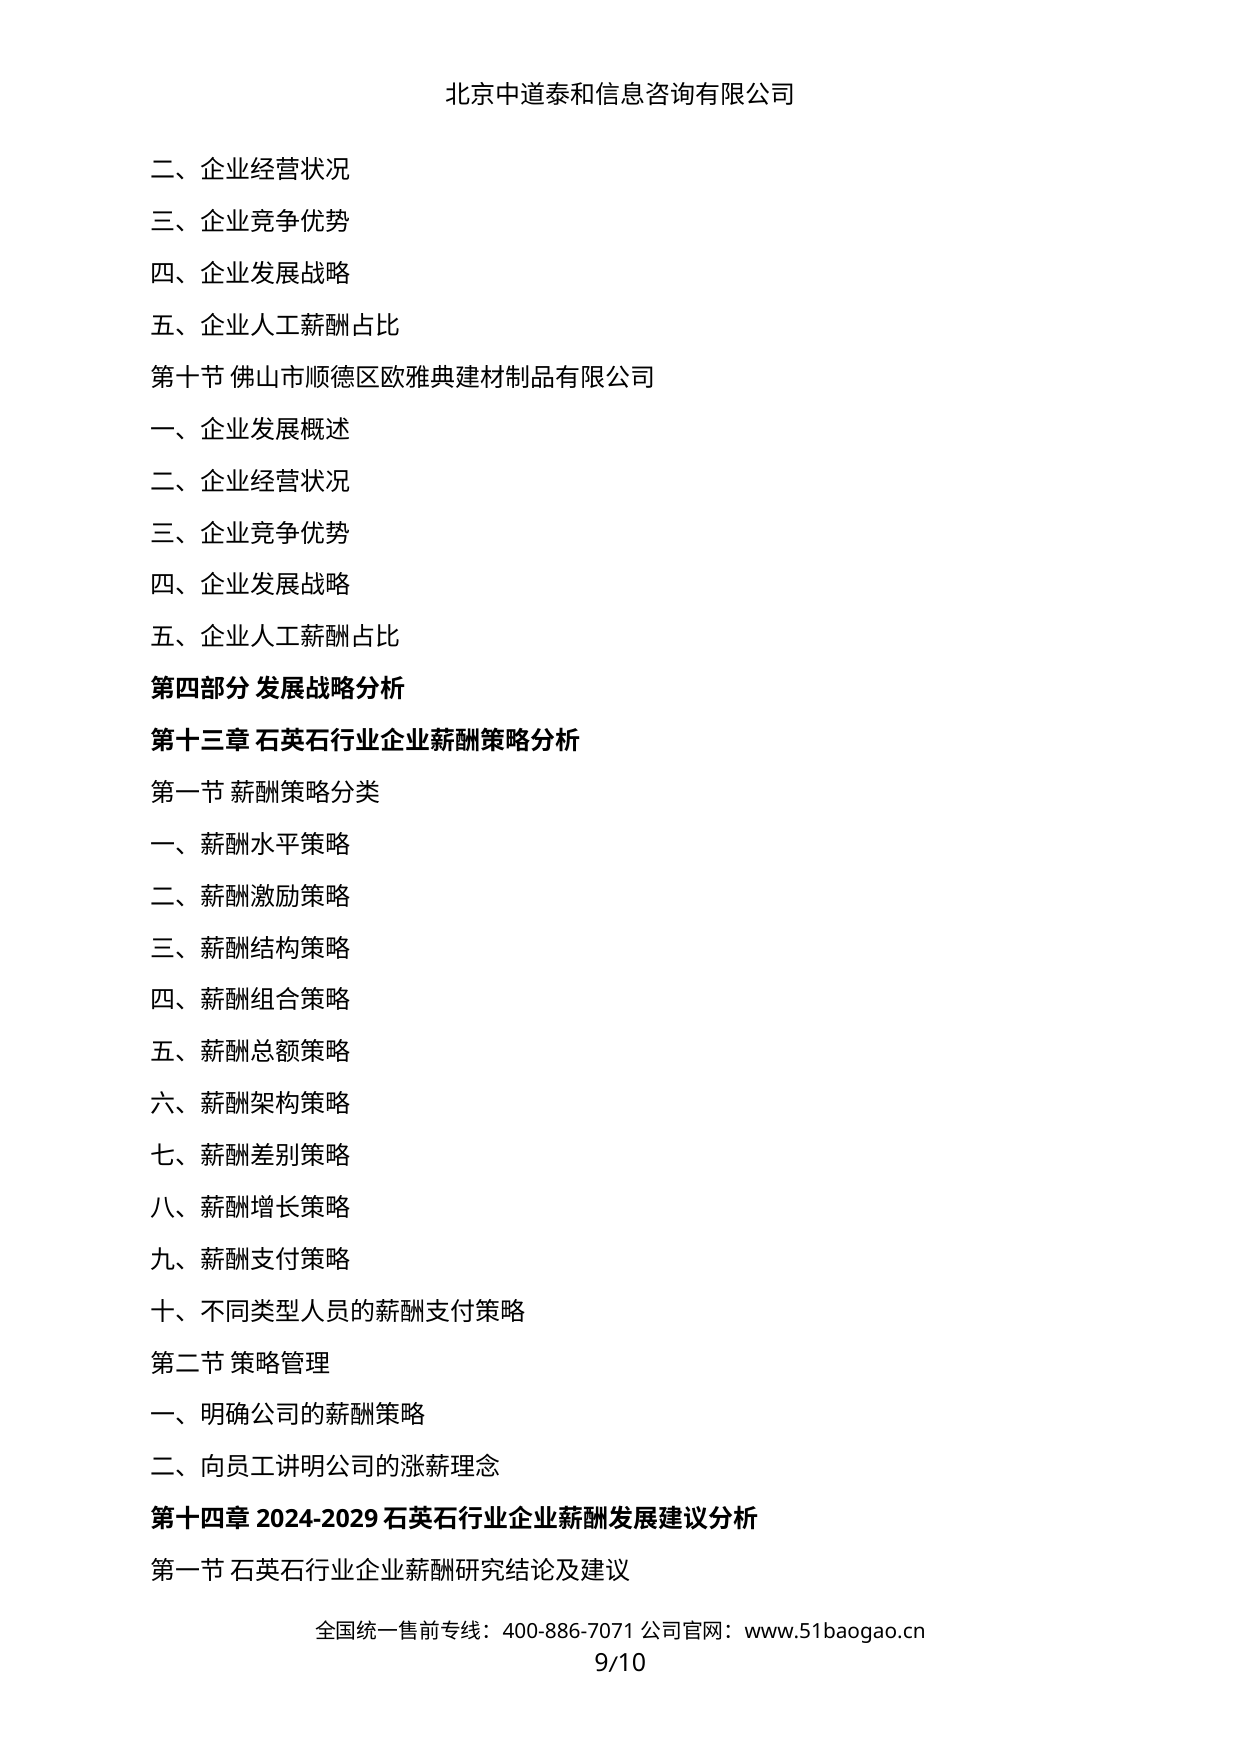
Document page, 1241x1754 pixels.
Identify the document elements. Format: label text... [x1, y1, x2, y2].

text 四、企业发展战略 [150, 254, 1090, 290]
text 三、企业竞争优势 [150, 513, 1090, 549]
text 六、薪酬架构策略 [150, 1084, 1090, 1120]
text 三、薪酬结构策略 [150, 928, 1090, 964]
text 第二节 策略管理 [150, 1343, 1090, 1379]
text 八、薪酬增长策略 [150, 1187, 1090, 1224]
text 七、薪酬差别策略 [150, 1136, 1090, 1172]
text 一、明确公司的薪酬策略 [150, 1395, 1090, 1431]
text 五、企业人工薪酬占比 [150, 306, 1090, 342]
text 二、企业经营状况 [150, 461, 1090, 497]
text 一、薪酬水平策略 [150, 824, 1090, 861]
text 四、薪酬组合策略 [150, 980, 1090, 1016]
text 五、企业人工薪酬占比 [150, 617, 1090, 653]
text 第十节 佛山市顺德区欧雅典建材制品有限公司 [150, 357, 1090, 394]
text 九、薪酬支付策略 [150, 1239, 1090, 1276]
text 十、不同类型人员的薪酬支付策略 [150, 1291, 1090, 1327]
text 二、薪酬激励策略 [150, 876, 1090, 912]
text 第十四章 2024-2029石英石行业企业薪酬发展建议分析 [150, 1499, 1090, 1535]
text 第一节 石英石行业企业薪酬研究结论及建议 [150, 1551, 1090, 1587]
text 第十三章 石英石行业企业薪酬策略分析 [150, 721, 1090, 757]
text 一、企业发展概述 [150, 409, 1090, 446]
text 第四部分 发展战略分析 [150, 669, 1090, 705]
text 二、企业经营状况 [150, 150, 1090, 186]
text 三、企业竞争优势 [150, 202, 1090, 238]
text 四、企业发展战略 [150, 565, 1090, 601]
text 五、薪酬总额策略 [150, 1032, 1090, 1068]
text 第一节 薪酬策略分类 [150, 772, 1090, 809]
text 二、向员工讲明公司的涨薪理念 [150, 1447, 1090, 1483]
